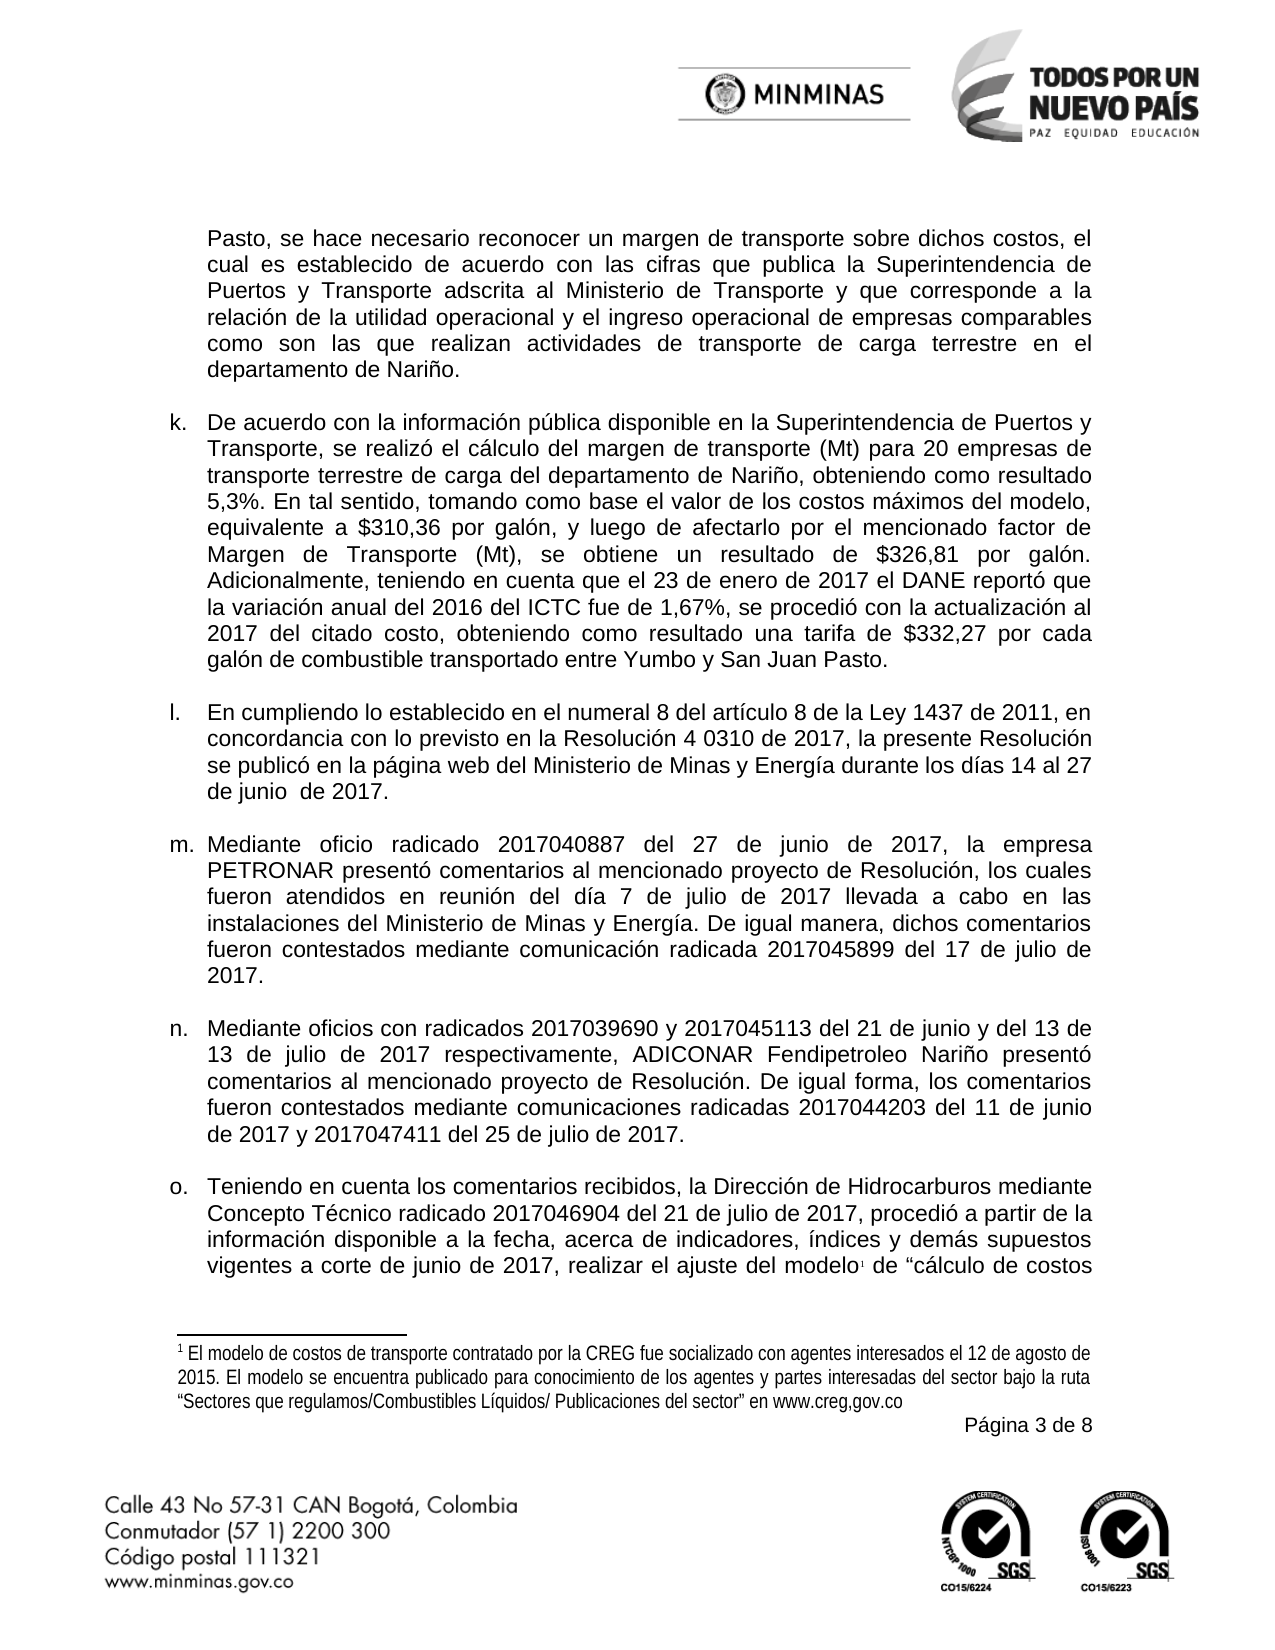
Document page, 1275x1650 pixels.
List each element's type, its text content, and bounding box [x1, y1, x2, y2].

picture [675, 29, 1202, 142]
list Mediante oficio radicado 2017040887 del 27 de junio de 2017, la empresa PETRONAR presentó comentarios al mencionado proyecto de Resolución, los cuales fueron atendidos en reunión del día 7 de julio de 2017 llevada a cabo en las instalaciones del Ministerio de Minas y Energía. De igual manera, dichos comentarios fueron contestados mediante comunicación radicada 2017045899 del 17 de julio de 2017. [169, 831, 1092, 989]
list En cumpliendo lo establecido en el numeral 8 del artículo 8 de la Ley 1437 de 2011, en concordancia con lo previsto en la Resolución 4 0310 de 2017, la presente Resolución se publicó en la página web del Ministerio de Minas y Energía durante los días 14 al 27 de junio de 2017. [169, 699, 1092, 804]
picture [2, 1491, 1275, 1650]
list De acuerdo con la información pública disponible en la Superintendencia de Puertos y Transporte, se realizó el cálculo del margen de transporte (Mt) para 20 empresas de transporte terrestre de carga del departamento de Nariño, obteniendo como resultado 5,3%. En tal sentido, tomando como base el valor de los costos máximos del modelo, equivalente a $310,36 por galón, y luego de afectarlo por el mencionado factor de Margen de Transporte (Mt), se obtiene un resultado de $326,81 por galón. Adicionalmente, teniendo en cuenta que el 23 de enero de 2017 el DANE reportó que la variación anual del 2016 del ICTC fue de 1,67%, se procedió con la actualización al 2017 del citado costo, obteniendo como resultado una tarifa de $332,27 por cada galón de combustible transportado entre Yumbo y San Juan Pasto. [169, 409, 1092, 672]
list Mediante oficios con radicados 2017039690 y 2017045113 del 21 de junio y del 13 de 13 de julio de 2017 respectivamente, ADICONAR Fendipetroleo Nariño presentó comentarios al mencionado proyecto de Resolución. De igual forma, los comentarios fueron contestados mediante comunicaciones radicadas 2017044203 del 11 de junio de 2017 y 2017047411 del 25 de julio de 2017. [169, 1015, 1092, 1147]
